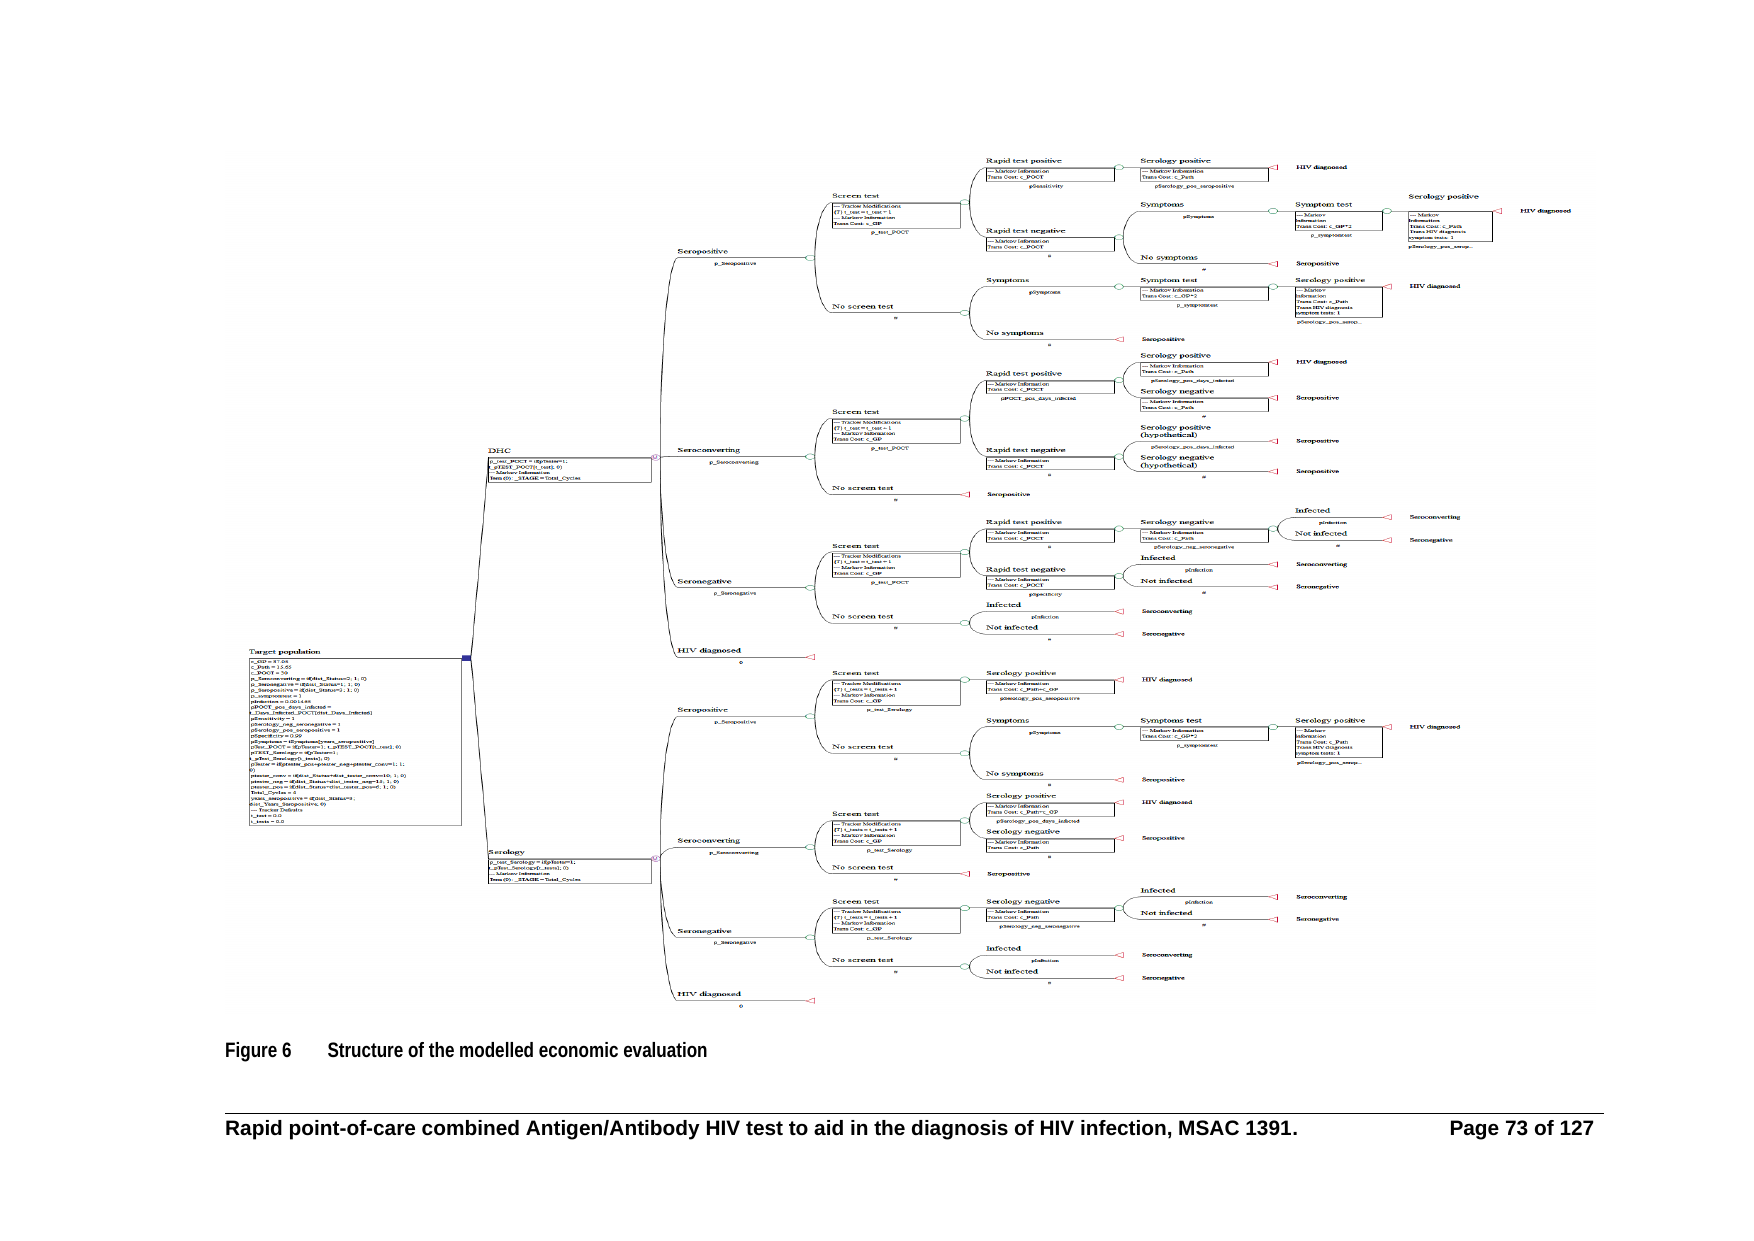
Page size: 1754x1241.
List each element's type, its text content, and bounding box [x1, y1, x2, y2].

text Figure 6 Structure of the modelled economic evaluation [225, 1038, 1604, 1062]
picture [225, 150, 1596, 1014]
